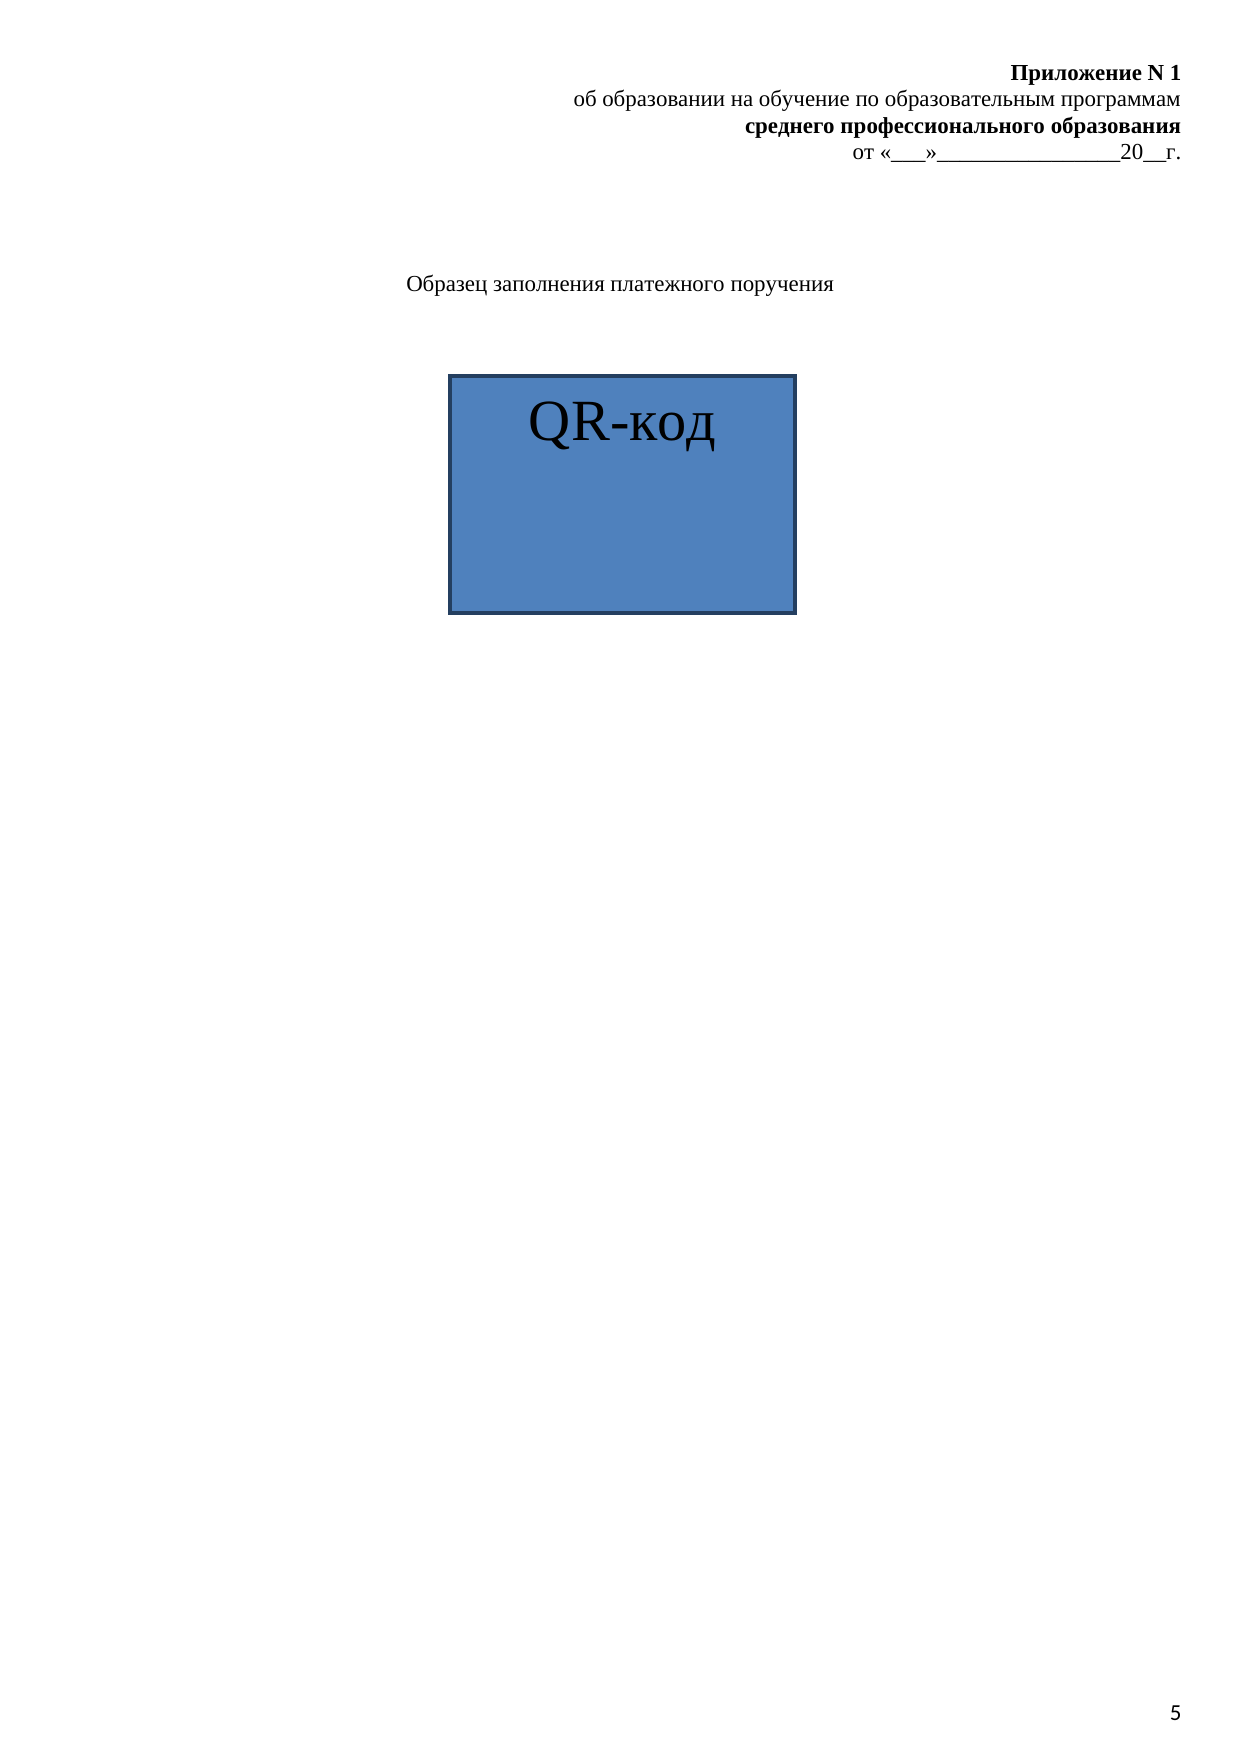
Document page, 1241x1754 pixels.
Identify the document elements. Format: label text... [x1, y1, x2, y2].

title об образовании на обучение по образовательным программам [59, 85, 1181, 112]
text Приложение N 1 [59, 59, 1181, 85]
text Образец заполнения платежного поручения [59, 270, 1181, 296]
title среднего профессионального образования [59, 112, 1181, 138]
text от «___»________________20__г. [59, 138, 1181, 164]
